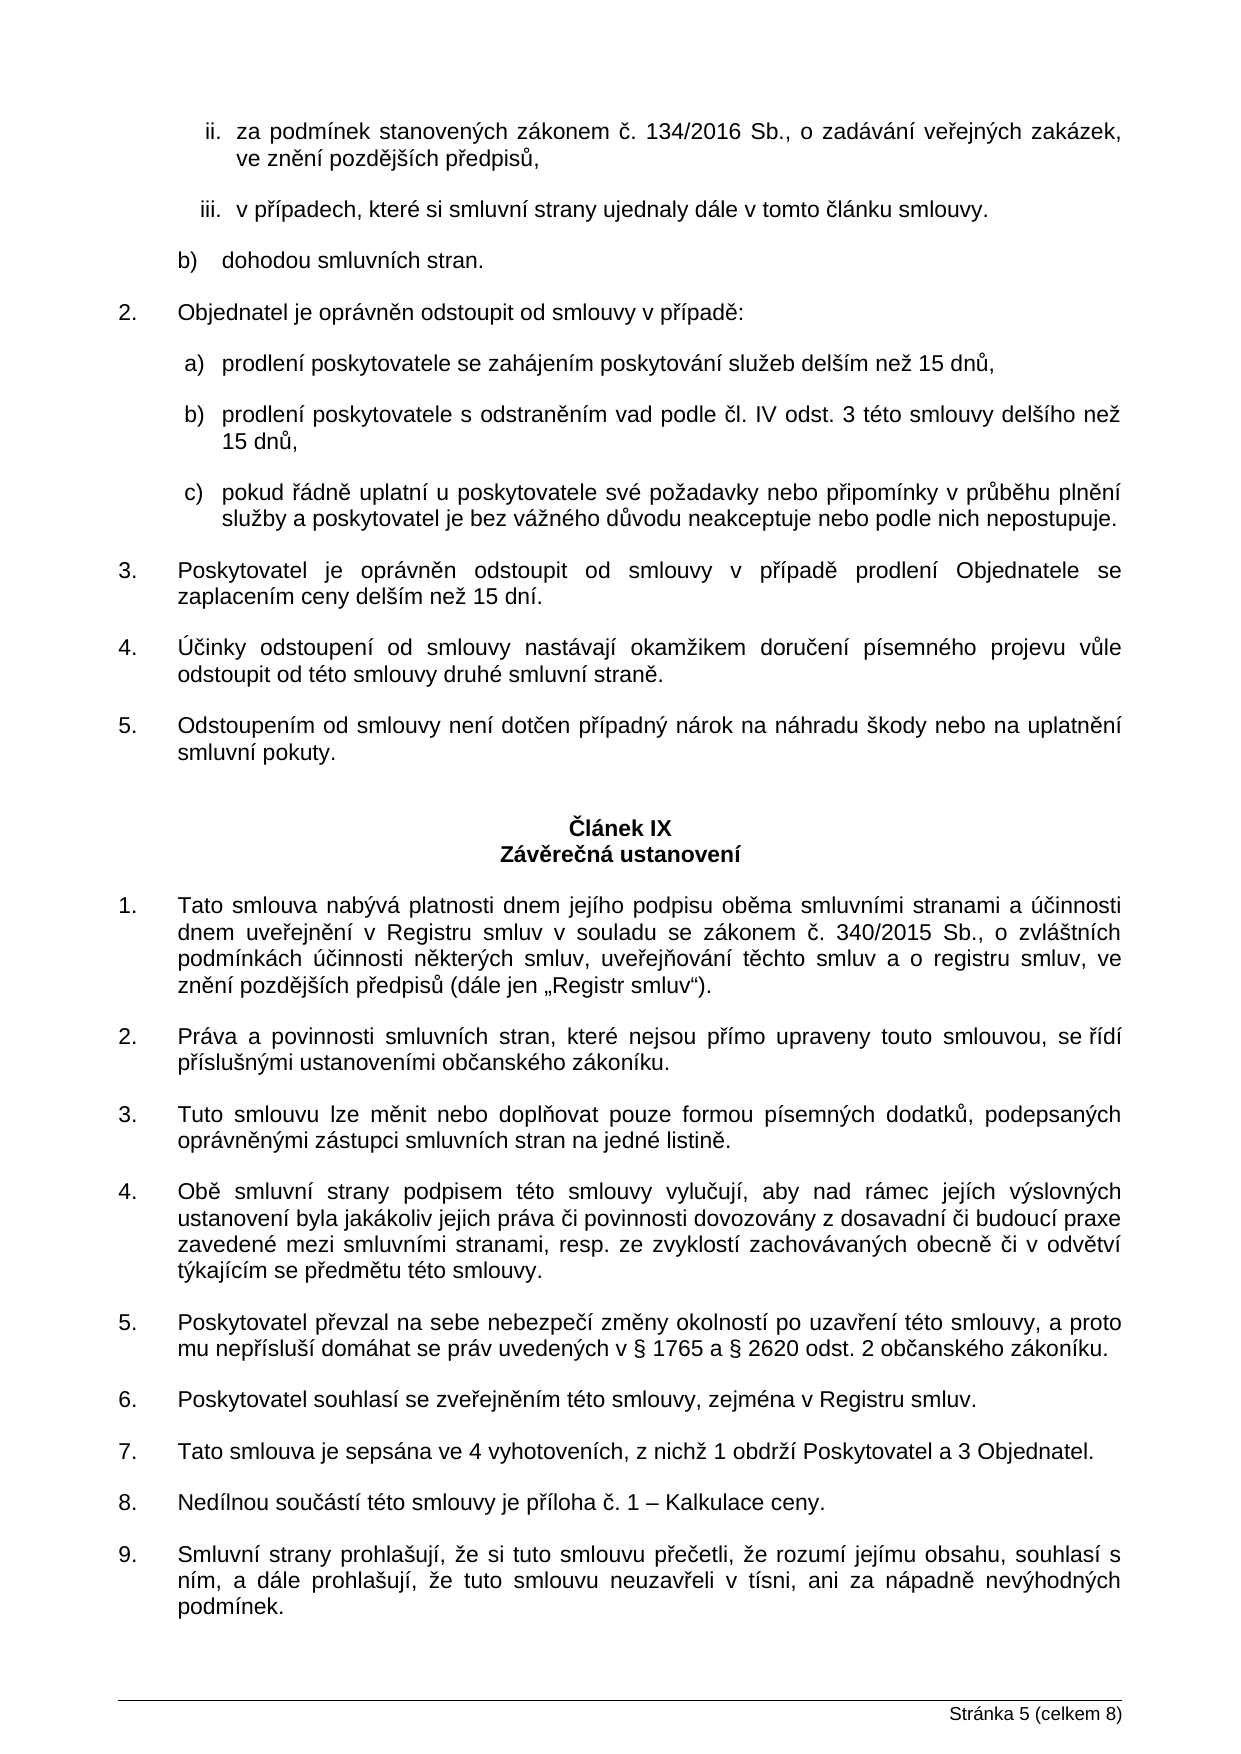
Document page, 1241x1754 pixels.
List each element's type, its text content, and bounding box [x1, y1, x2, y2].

list Obě smluvní strany podpisem této smlouvy vylučují, aby nad rámec jejích výslovných ustanovení byla jakákoliv jejich práva či povinnosti dovozovány z dosavadní či budoucí praxe zavedené mezi smluvními stranami, resp. ze zvyklostí zachovávaných obecně či v odvětví týkajícím se předmětu této smlouvy. [118, 1178, 1122, 1284]
list prodlení poskytovatele se zahájením poskytování služeb delším než 15 dnů, [184, 350, 1122, 376]
list Tato smlouva je sepsána ve 4 vyhotoveních, z nichž 1 obdrží Poskytovatel a 3 Objednatel. [118, 1438, 1122, 1464]
list Poskytovatel převzal na sebe nebezpečí změny okolností po uzavření této smlouvy, a proto mu nepřísluší domáhat se práv uvedených v § 1765 a § 2620 odst. 2 občanského zákoníku. [118, 1309, 1122, 1361]
list Poskytovatel je oprávněn odstoupit od smlouvy v případě prodlení Objednatele se zaplacením ceny delším než 15 dní. [118, 557, 1122, 609]
list dohodou smluvních stran. [177, 247, 1122, 273]
list Odstoupením od smlouvy není dotčen případný nárok na náhradu škody nebo na uplatnění smluvní pokuty. [118, 712, 1122, 765]
list za podmínek stanovených zákonem č. 134/2016 Sb., o zadávání veřejných zakázek, ve znění pozdějších předpisů, [222, 118, 1122, 171]
list pokud řádně uplatní u poskytovatele své požadavky nebo připomínky v průběhu plnění služby a poskytovatel je bez vážného důvodu neakceptuje nebo podle nich nepostupuje. [184, 479, 1122, 532]
list Tato smlouva nabývá platnosti dnem jejího podpisu oběma smluvními stranami a účinnosti dnem uveřejnění v Registru smluv v souladu se zákonem č. 340/2015 Sb., o zvláštních podmínkách účinnosti některých smluv, uveřejňování těchto smluv a o registru smluv, ve znění pozdějších předpisů (dále jen „Registr smluv“). [118, 892, 1122, 998]
list Objednatel je oprávněn odstoupit od smlouvy v případě: [118, 298, 1122, 325]
text Článek IX [118, 815, 1122, 841]
list Účinky odstoupení od smlouvy nastávají okamžikem doručení písemného projevu vůle odstoupit od této smlouvy druhé smluvní straně. [118, 634, 1122, 687]
list prodlení poskytovatele s odstraněním vad podle čl. IV odst. 3 této smlouvy delšího než 15 dnů, [184, 401, 1122, 454]
list Nedílnou součástí této smlouvy je příloha č. 1 – Kalkulace ceny. [118, 1489, 1122, 1516]
list Práva a povinnosti smluvních stran, které nejsou přímo upraveny touto smlouvou, se řídí příslušnými ustanoveními občanského zákoníku. [118, 1023, 1122, 1076]
text Závěrečná ustanovení [118, 841, 1122, 867]
list Smluvní strany prohlašují, že si tuto smlouvu přečetli, že rozumí jejímu obsahu, souhlasí s ním, a dále prohlašují, že tuto smlouvu neuzavřeli v tísni, ani za nápadně nevýhodných podmínek. [118, 1541, 1122, 1619]
list v případech, které si smluvní strany ujednaly dále v tomto článku smlouvy. [222, 196, 1122, 222]
list Tuto smlouvu lze měnit nebo doplňovat pouze formou písemných dodatků, podepsaných oprávněnými zástupci smluvních stran na jedné listině. [118, 1101, 1122, 1153]
list Poskytovatel souhlasí se zveřejněním této smlouvy, zejména v Registru smluv. [118, 1386, 1122, 1413]
